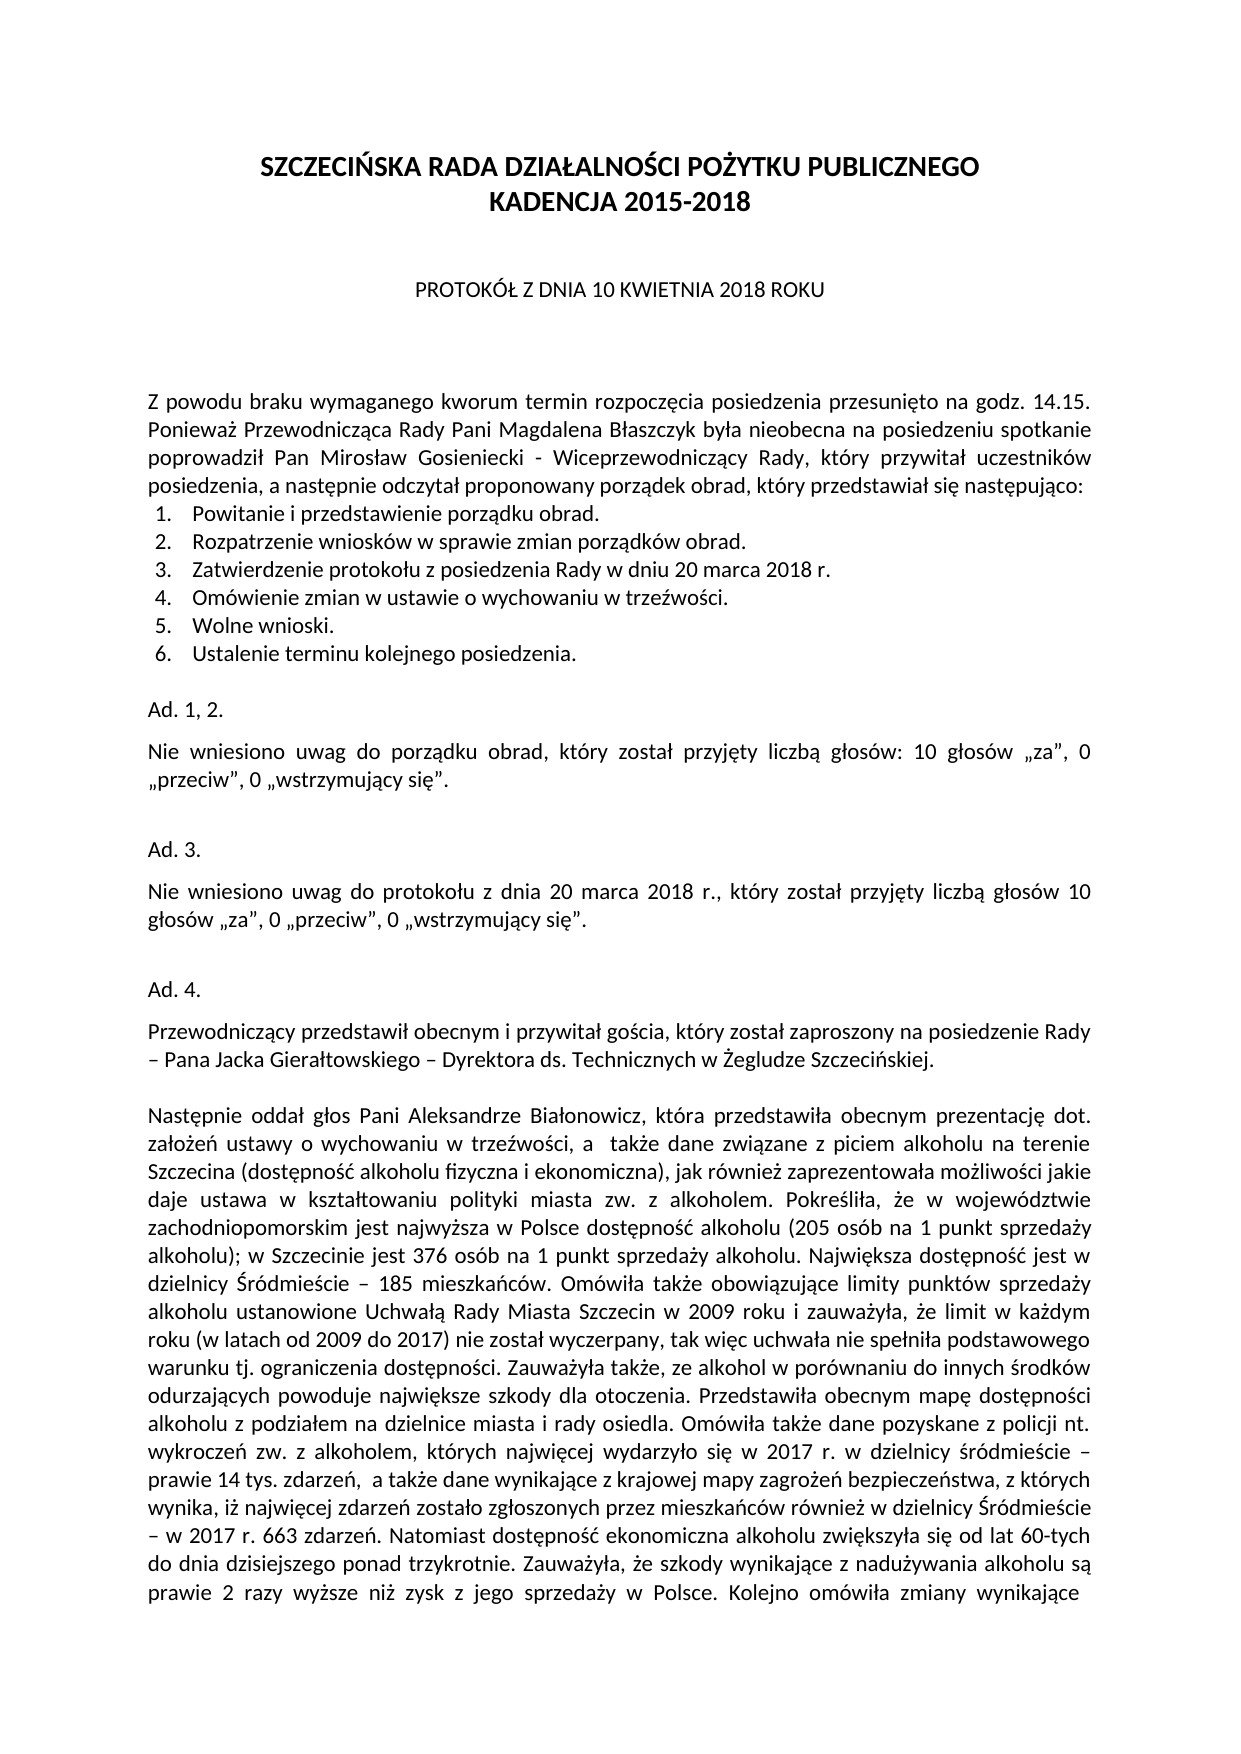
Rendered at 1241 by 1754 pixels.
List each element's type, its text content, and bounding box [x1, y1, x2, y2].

list Zatwierdzenie protokołu z posiedzenia Rady w dniu 20 marca 2018 r. [154, 555, 1093, 583]
text Ad. 1, 2. [148, 695, 1093, 723]
list Rozpatrzenie wniosków w sprawie zmian porządków obrad. [154, 527, 1093, 555]
text PROTOKÓŁ Z DNIA 10 KWIETNIA 2018 ROKU [148, 275, 1093, 303]
text Nie wniesiono uwag do protokołu z dnia 20 marca 2018 r., który został przyjęty liczbą głosów 10 głosów „za”, 0 „przeciw”, 0 „wstrzymujący się”. [148, 877, 1093, 933]
text KADENCJA 2015-2018 [148, 183, 1093, 219]
text Ad. 4. [148, 975, 1093, 1003]
text Z powodu braku wymaganego kworum termin rozpoczęcia posiedzenia przesunięto na godz. 14.15. Ponieważ Przewodnicząca Rady Pani Magdalena Błaszczyk była nieobecna na posiedzeniu spotkanie poprowadził Pan Mirosław Gosieniecki - Wiceprzewodniczący Rady, który przywitał uczestników posiedzenia, a następnie odczytał proponowany porządek obrad, który przedstawiał się następująco: [148, 387, 1093, 499]
text Przewodniczący przedstawił obecnym i przywitał gościa, który został zaproszony na posiedzenie Rady – Pana Jacka Gierałtowskiego – Dyrektora ds. Technicznych w Żegludze Szczecińskiej. [148, 1017, 1093, 1073]
list Ustalenie terminu kolejnego posiedzenia. [154, 639, 1093, 667]
text Nie wniesiono uwag do porządku obrad, który został przyjęty liczbą głosów: 10 głosów „za”, 0 „przeciw”, 0 „wstrzymujący się”. [148, 737, 1093, 793]
text SZCZECIŃSKA RADA DZIAŁALNOŚCI POŻYTKU PUBLICZNEGO [148, 148, 1093, 183]
list Wolne wnioski. [154, 611, 1093, 639]
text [148, 1101, 1093, 1606]
list Powitanie i przedstawienie porządku obrad. [154, 499, 1093, 527]
text Ad. 3. [148, 835, 1093, 863]
list Omówienie zmian w ustawie o wychowaniu w trzeźwości. [154, 583, 1093, 611]
